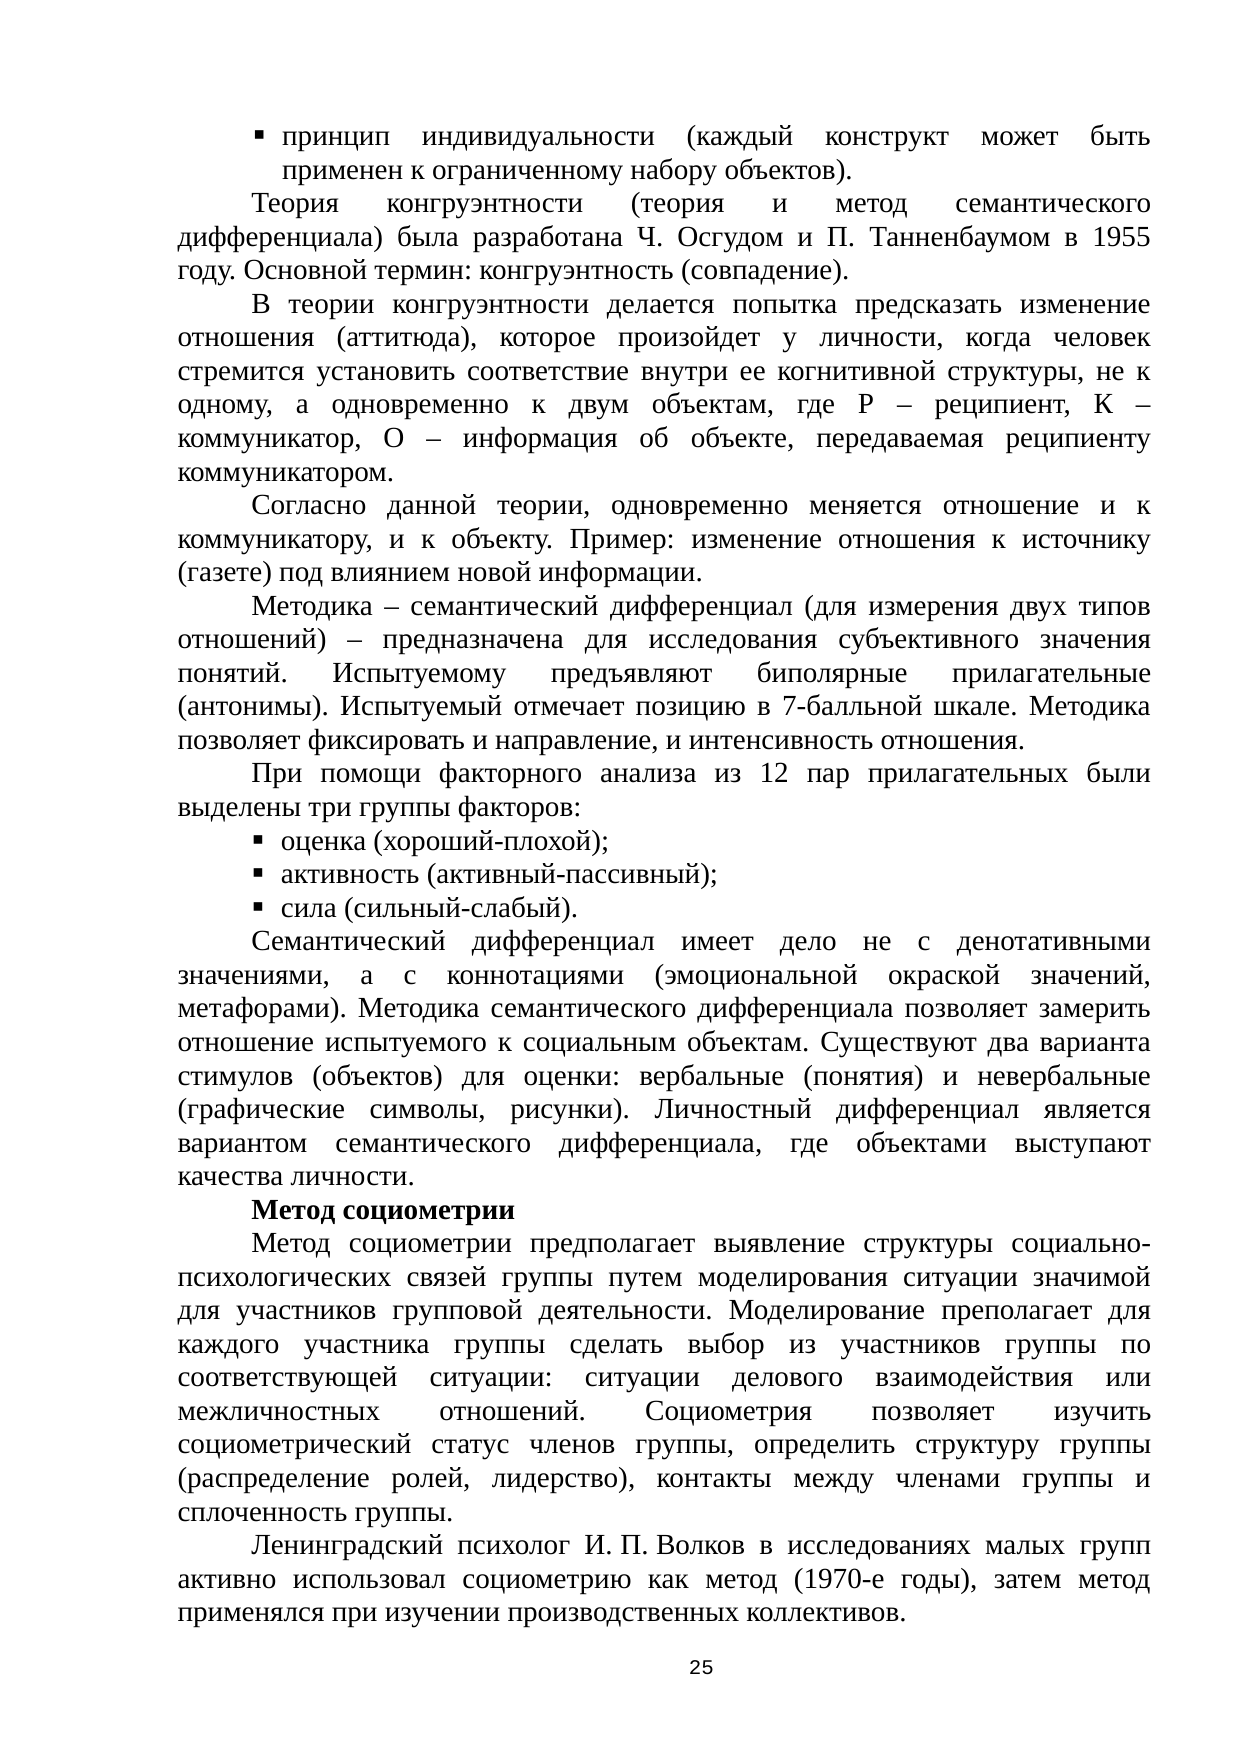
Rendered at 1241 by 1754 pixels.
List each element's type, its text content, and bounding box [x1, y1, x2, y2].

text Теория конгруэнтности (теория и метод семантического дифференциала) была разработана Ч. Осгудом и П. Танненбаумом в 1955 году. Основной термин: конгруэнтность (совпадение). [177, 185, 1152, 286]
text Согласно данной теории, одновременно меняется отношение и к коммуникатору, и к объекту. Пример: изменение отношения к источнику (газете) под влиянием новой информации. [177, 487, 1152, 588]
text Семантический дифференциал имеет дело не с денотативными значениями, а с коннотациями (эмоциональной окраской значений, метафорами). Методика семантического дифференциала позволяет замерить отношение испытуемого к социальным объектам. Существуют два варианта стимулов (объектов) для оценки: вербальные (понятия) и невербальные (графические символы, рисунки). Личностный дифференциал является вариантом семантического дифференциала, где объектами выступают качества личности. [177, 923, 1152, 1192]
text При помощи факторного анализа из 12 пар прилагательных были выделены три группы факторов: [177, 756, 1152, 823]
text В теории конгруэнтности делается попытка предсказать изменение отношения (аттитюда), которое произойдет у личности, когда человек стремится установить соответствие внутри ее когнитивной структуры, не к одному, а одновременно к двум объектам, где Р – реципиент, К – коммуникатор, О – информация об объекте, передаваемая реципиенту коммуникатором. [177, 286, 1152, 487]
text Методика – семантический дифференциал (для измерения двух типов отношений) – предназначена для исследования субъективного значения понятий. Испытуемому предъявляют биполярные прилагательные (антонимы). Испытуемый отмечает позицию в 7-балльной шкале. Методика позволяет фиксировать и направление, и интенсивность отношения. [177, 588, 1152, 756]
list оценка (хороший-плохой); [251, 823, 1152, 856]
text Метод социометрии [177, 1192, 1152, 1225]
text Ленинградский психолог И. П. Волков в исследованиях малых групп активно использовал социометрию как метод (1970-е годы), затем метод применялся при изучении производственных коллективов. [177, 1527, 1152, 1628]
text Метод социометрии предполагает выявление структуры социально-психологических связей группы путем моделирования ситуации значимой для участников групповой деятельности. Моделирование преполагает для каждого участника группы сделать выбор из участников группы по соответствующей ситуации: ситуации делового взаимодействия или межличностных отношений. Социометрия позволяет изучить социометрический статус членов группы, определить структуру группы (распределение ролей, лидерство), контакты между членами группы и сплоченность группы. [177, 1225, 1152, 1527]
list активность (активный-пассивный); [251, 856, 1152, 890]
list сила (сильный-слабый). [251, 890, 1152, 923]
list принцип индивидуальности (каждый конструкт может быть применен к ограниченному набору объектов). [252, 118, 1152, 185]
